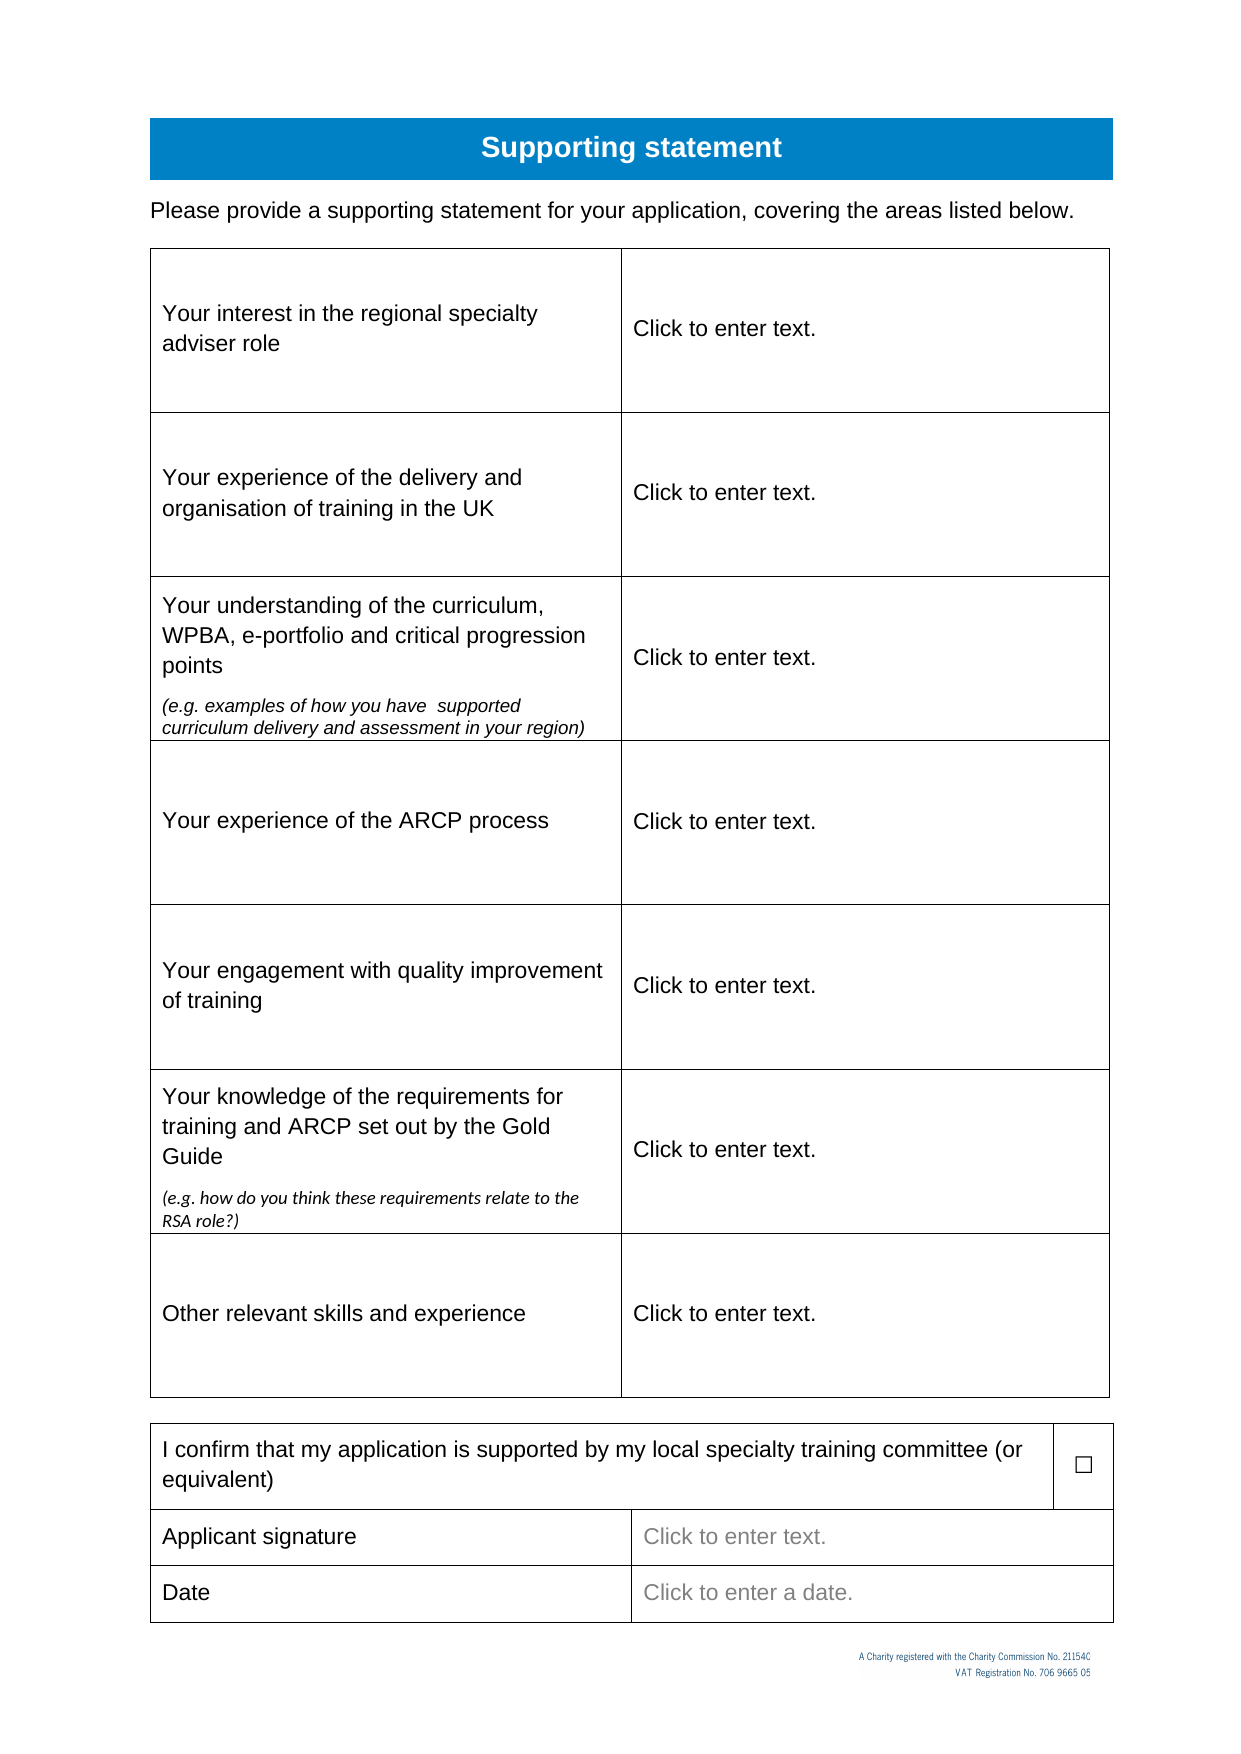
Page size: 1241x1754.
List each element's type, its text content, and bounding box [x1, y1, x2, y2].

table_cell Your experience of the ARCP process [151, 741, 621, 904]
table_cell Your experience of the delivery and organisation of training in the UK [151, 413, 621, 576]
table_header Your interest in the regional specialty adviser role [151, 249, 621, 412]
text Please provide a supporting statement for your application, covering the areas listed below. [150, 197, 1090, 223]
table_cell Your knowledge of the requirements for training and ARCP set out by the Gold Guide (e.g. how do you think these requirements relate to the RSA role?) [151, 1070, 621, 1233]
table_header Supporting statement [150, 118, 1113, 180]
table_header I confirm that my application is supported by my local specialty training committee (or equivalent) [151, 1424, 1053, 1509]
table_cell Date [151, 1566, 631, 1622]
picture [859, 1651, 1091, 1679]
table_cell Your understanding of the curriculum, WPBA, e-portfolio and critical progression points (e.g. examples of how you have supported curriculum delivery and assessment in your region) [151, 577, 621, 740]
table_cell Your engagement with quality improvement of training [151, 905, 621, 1068]
table_cell Other relevant skills and experience [151, 1234, 621, 1397]
table_cell Applicant signature [151, 1510, 631, 1565]
